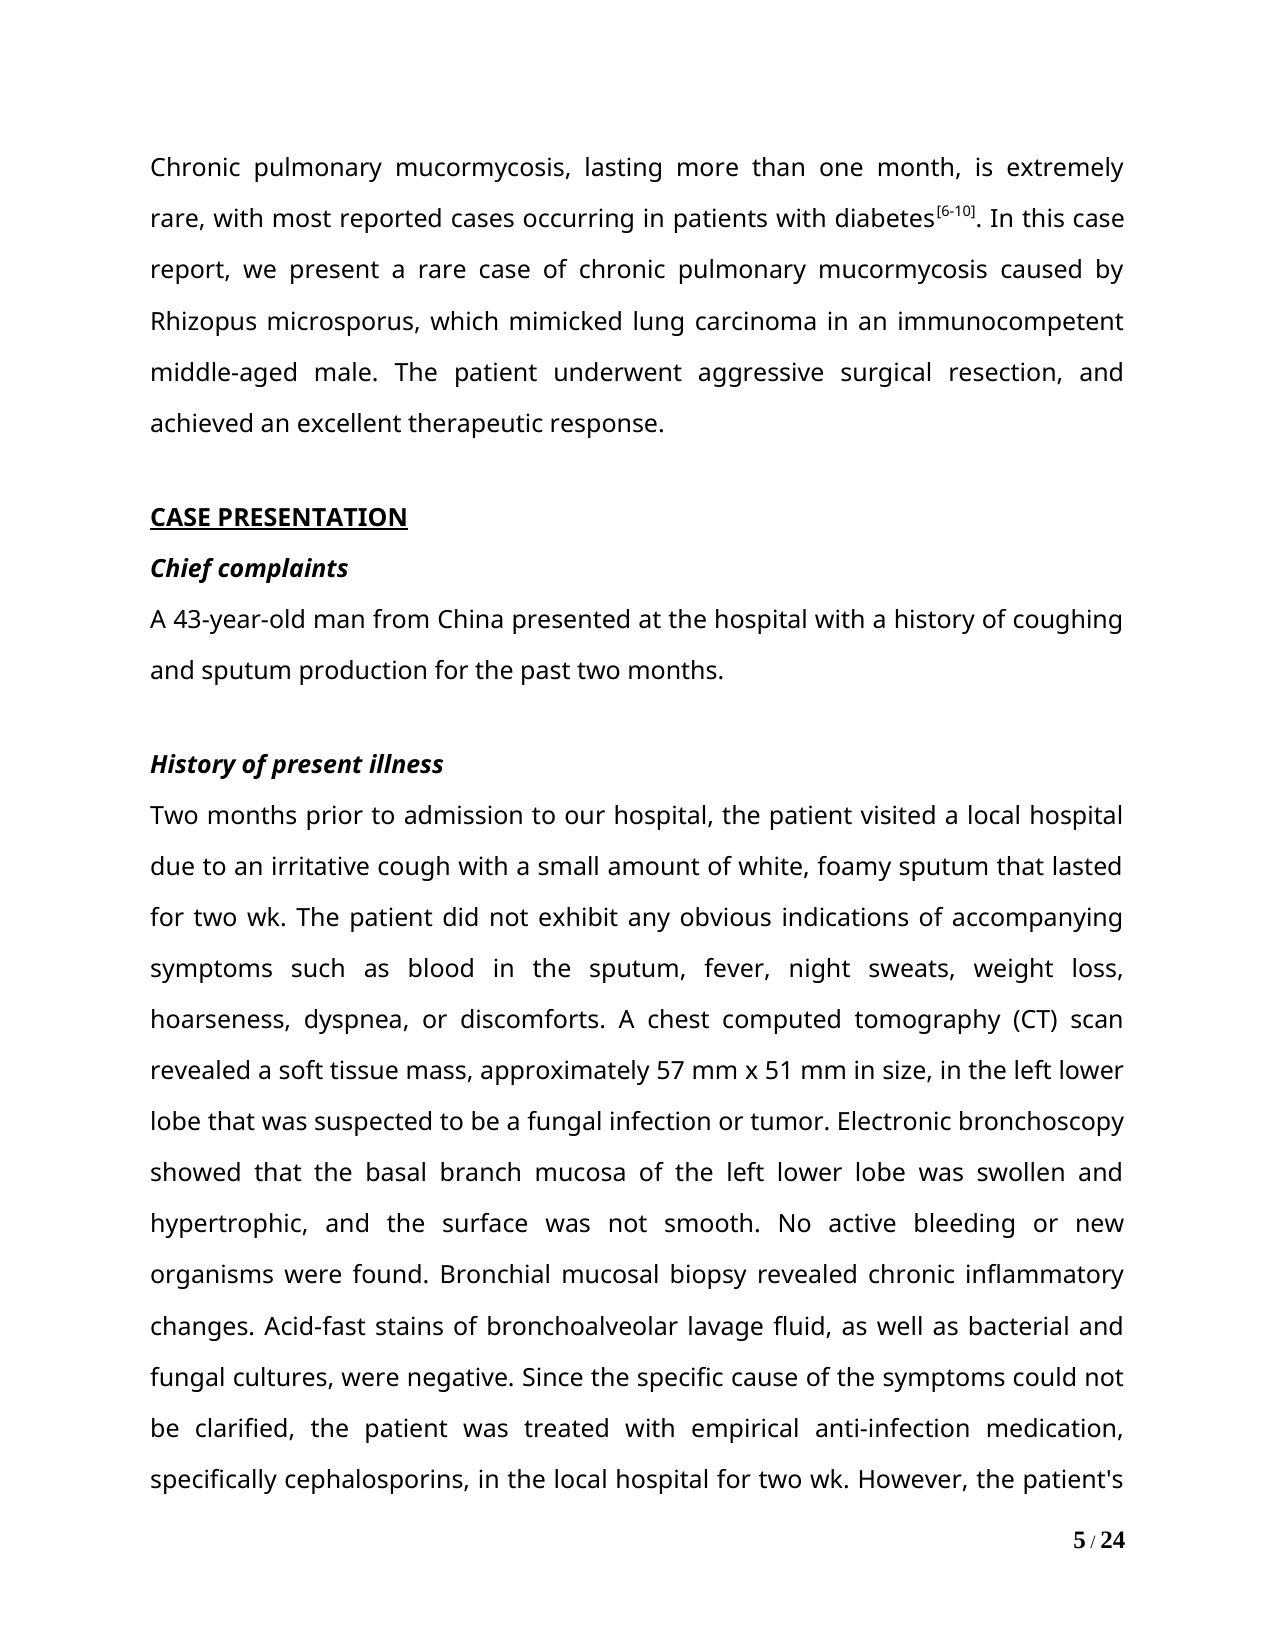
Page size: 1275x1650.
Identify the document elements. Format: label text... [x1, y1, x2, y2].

text A 43-year-old man from China presented at the hospital with a history of coughing and sputum production for the past two months. [150, 601, 1125, 687]
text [150, 150, 1125, 439]
text Chief complaints [150, 550, 1125, 584]
text CASE PRESENTATION [150, 499, 1125, 533]
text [150, 798, 1125, 1495]
text History of present illness [150, 747, 1125, 781]
